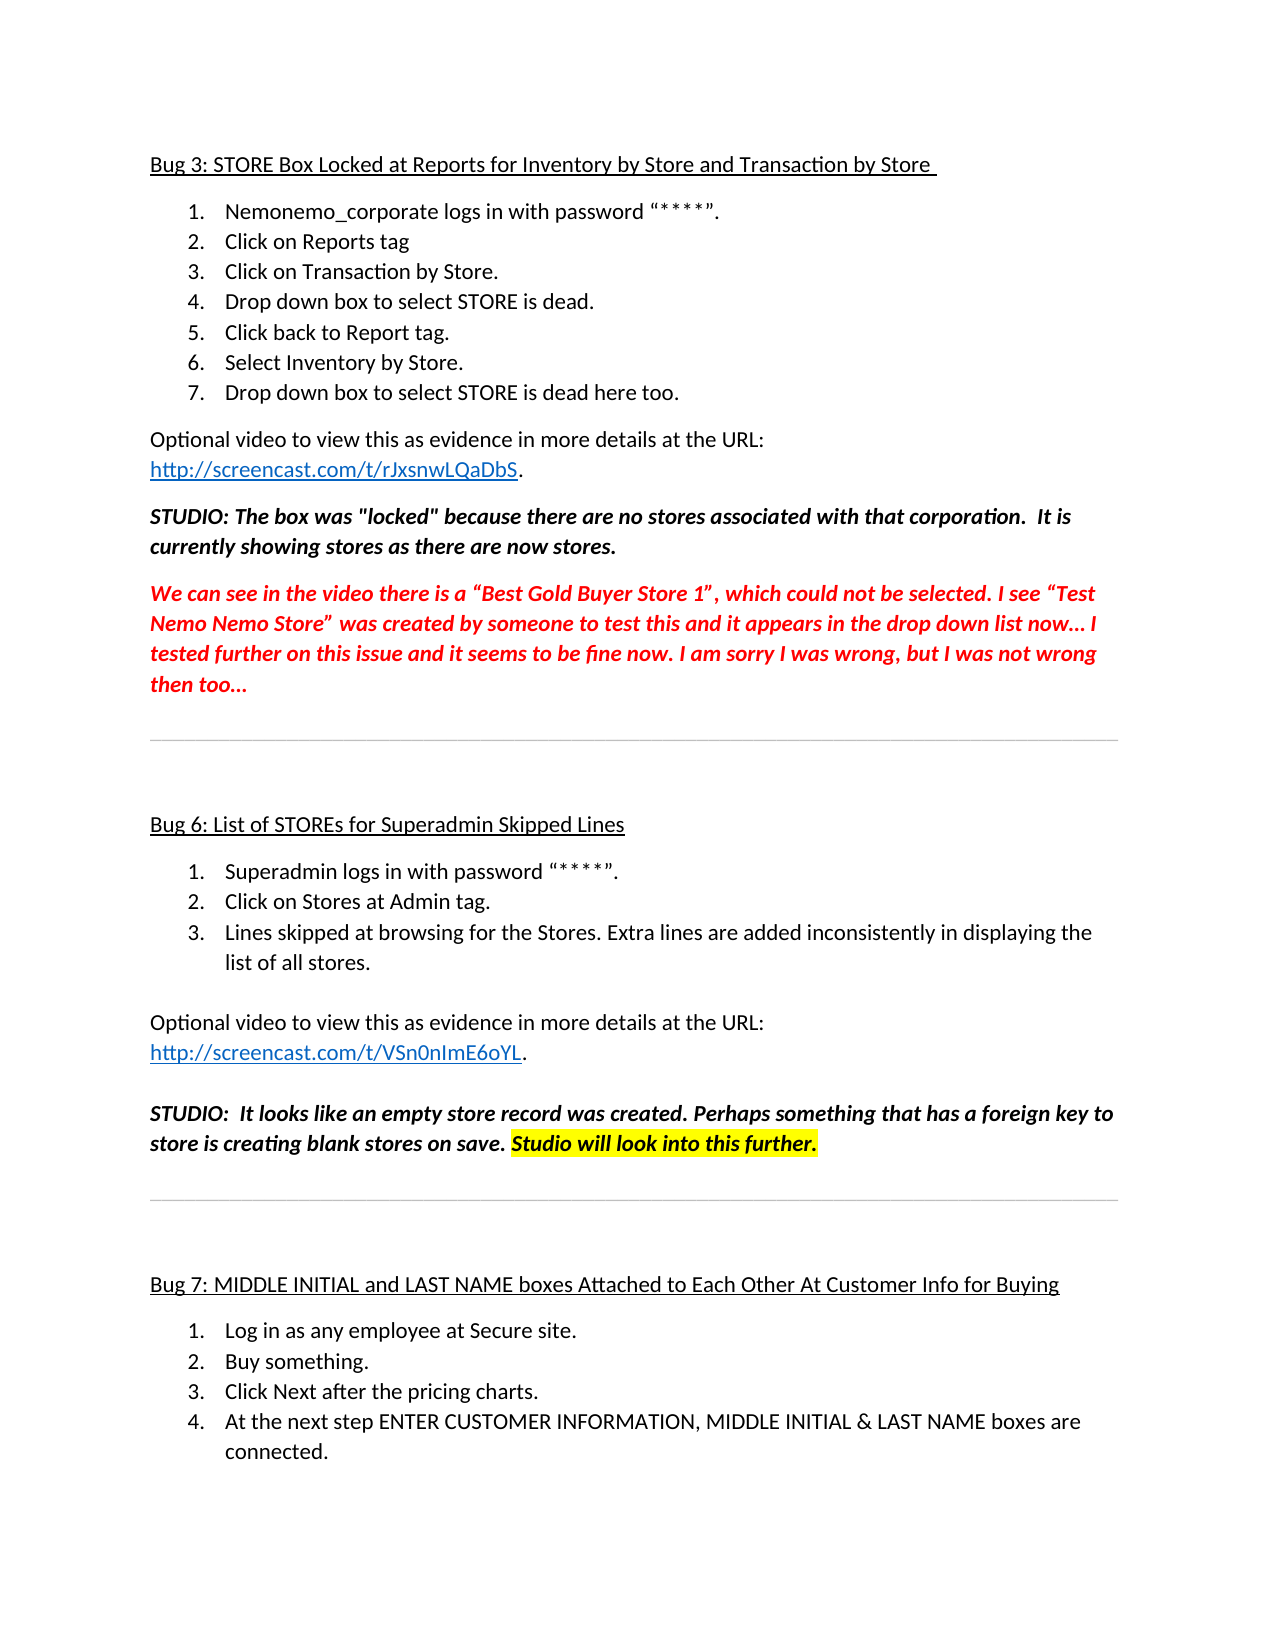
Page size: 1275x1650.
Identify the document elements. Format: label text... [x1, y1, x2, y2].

list Click back to Report tag. [187, 318, 1125, 346]
text Optional video to view this as evidence in more details at the URL: http://screencast.com/t/rJxsnwLQaDbS. [150, 425, 1125, 483]
text STUDIO: The box was "locked" because there are no stores associated with that corporation. It is currently showing stores as there are now stores. [150, 502, 1125, 560]
list Lines skipped at browsing for the Stores. Extra lines are added inconsistently in displaying the list of all stores. [187, 918, 1125, 976]
list Click on Stores at Admin tag. [187, 887, 1125, 916]
list Drop down box to select STORE is dead here too. [187, 378, 1125, 406]
list STUDIO: It looks like an empty store record was created. Perhaps something that has a foreign key to store is creating blank stores on save. Studio will look into this further. [150, 1099, 1125, 1157]
list Optional video to view this as evidence in more details at the URL: http://screencast.com/t/VSn0nImE6oYL. [150, 1008, 1125, 1067]
text Bug 6: List of STOREs for Superadmin Skipped Lines [150, 810, 1125, 838]
list Click on Transaction by Store. [187, 257, 1125, 285]
text Bug 7: Middle Initial and Last Name boxes Attached to Each Other At Customer Info for Buying [150, 1270, 1125, 1298]
text We can see in the video there is a “Best Gold Buyer Store 1”, which could not be selected. I see “Test Nemo Nemo Store” was created by someone to test this and it appears in the drop down list now… I tested further on this issue and it seems to be fine now. I am sorry I was wrong, but I was not wrong then too… [150, 579, 1125, 698]
list Log in as any employee at Secure site. [187, 1317, 1125, 1345]
text _____________________________________________________________________________________ [150, 1176, 1125, 1204]
list Nemonemo_corporate logs in with password “****”. [187, 197, 1125, 225]
text Bug 3: STORE Box Locked at Reports for Inventory by Store and Transaction by Store [150, 150, 1125, 178]
list Click Next after the pricing charts. [187, 1377, 1125, 1405]
list Superadmin logs in with password “****”. [187, 857, 1125, 885]
text _____________________________________________________________________________________ [150, 717, 1125, 745]
list Click on Reports tag [187, 227, 1125, 255]
list Buy something. [187, 1347, 1125, 1375]
list At the next step ENTER CUSTOMER INFORMATION, MIDDLE INITIAL & LAST NAME boxes are connected. [187, 1407, 1125, 1466]
list Drop down box to select STORE is dead. [187, 287, 1125, 316]
list Select Inventory by Store. [187, 348, 1125, 376]
